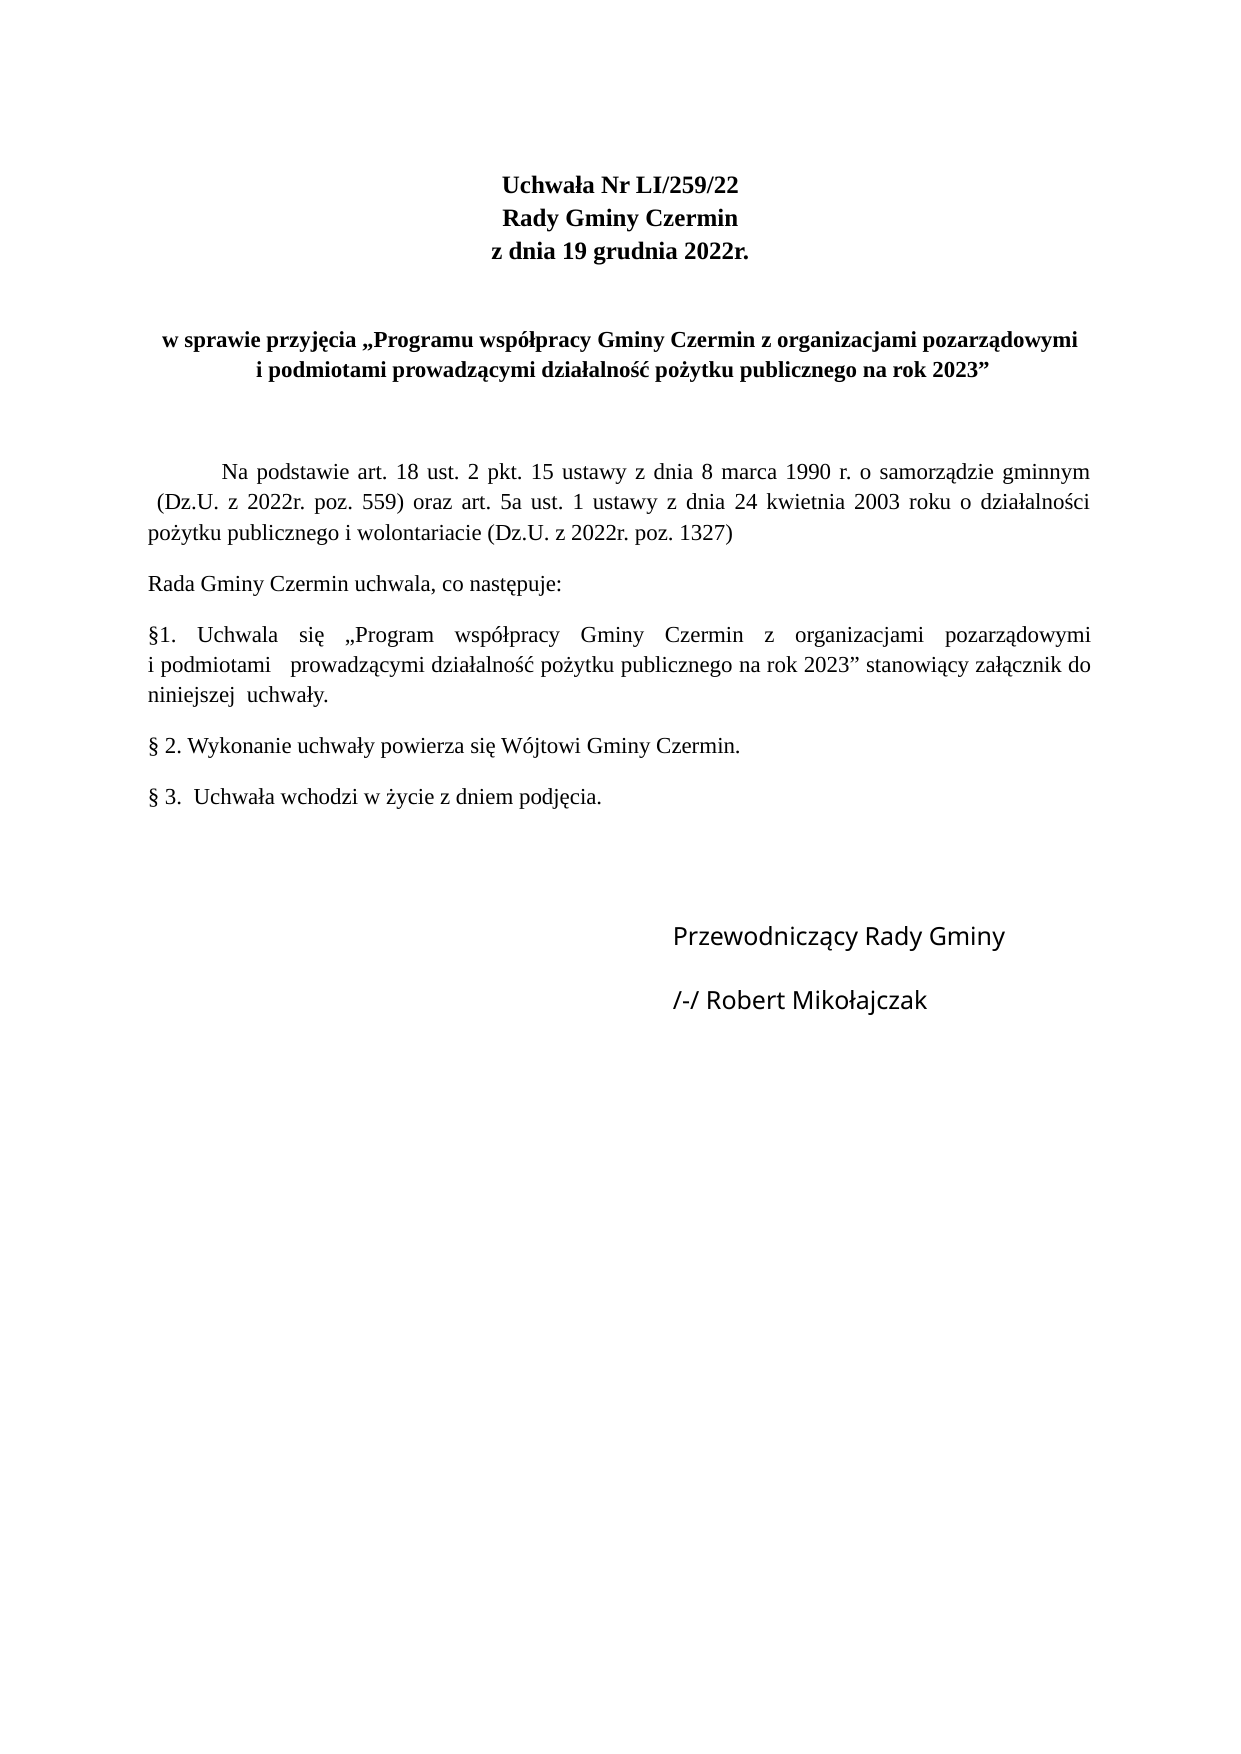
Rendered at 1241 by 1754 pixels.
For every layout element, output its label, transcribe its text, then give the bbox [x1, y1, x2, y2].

text § 3. Uchwała wchodzi w życie z dniem podjęcia. [148, 783, 1093, 809]
text § 2. Wykonanie uchwały powierza się Wójtowi Gminy Czermin. [148, 732, 1093, 758]
text w sprawie przyjęcia „Programu współpracy Gminy Czermin z organizacjami pozarządowymi i podmiotami prowadzącymi działalność pożytku publicznego na rok 2023” [148, 326, 1093, 382]
text Przewodniczący Rady Gminy [148, 885, 1093, 952]
text /-/ Robert Mikołajczak [148, 982, 1093, 1017]
text §1. Uchwala się „Program współpracy Gminy Czermin z organizacjami pozarządowymi i podmiotami prowadzącymi działalność pożytku publicznego na rok 2023” stanowiący załącznik do niniejszej uchwały. [148, 621, 1093, 707]
text Na podstawie art. 18 ust. 2 pkt. 15 ustawy z dnia 8 marca 1990 r. o samorządzie gminnym (Dz.U. z 2022r. poz. 559) oraz art. 5a ust. 1 ustawy z dnia 24 kwietnia 2003 roku o działalności pożytku publicznego i wolontariacie (Dz.U. z 2022r. poz. 1327) [148, 458, 1093, 545]
text Uchwała Nr LI/259/22 Rady Gminy Czermin z dnia 19 grudnia 2022r. [148, 170, 1093, 265]
text Rada Gminy Czermin uchwala, co następuje: [148, 569, 1093, 596]
